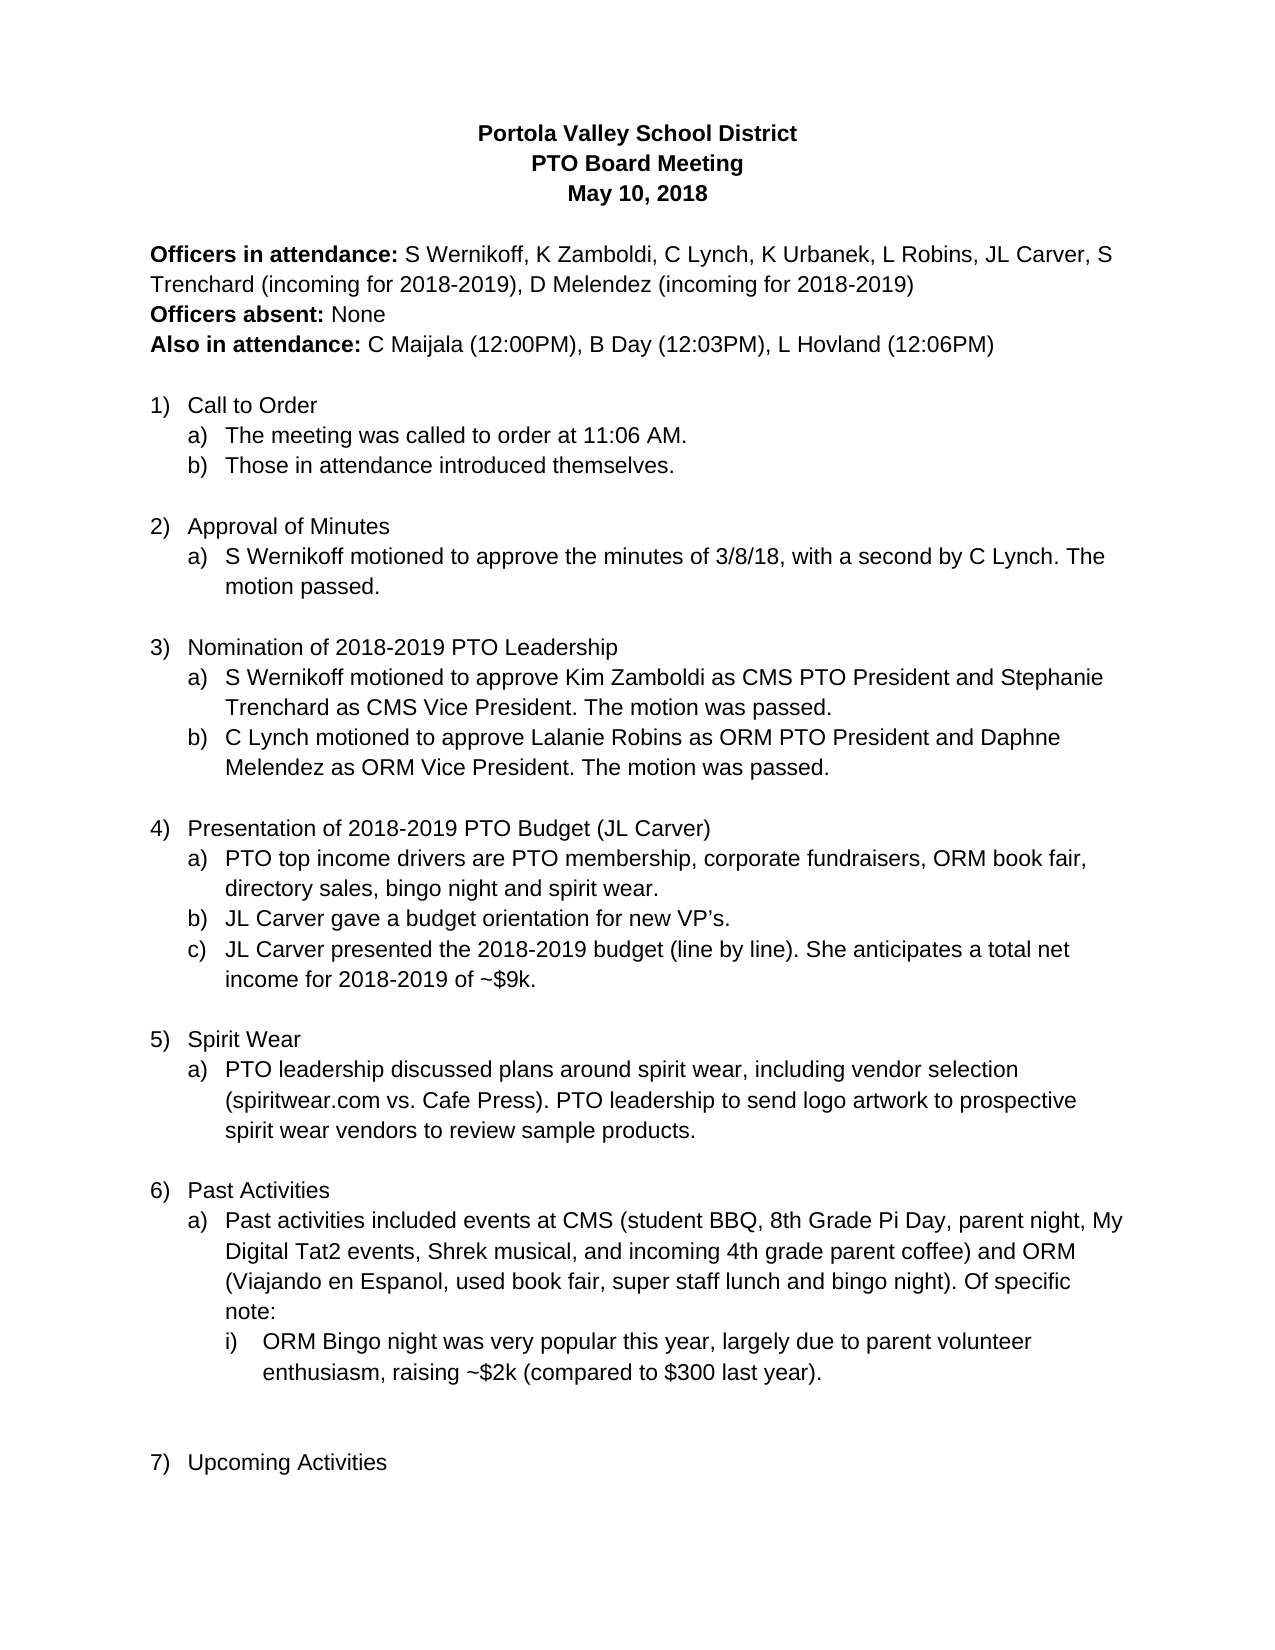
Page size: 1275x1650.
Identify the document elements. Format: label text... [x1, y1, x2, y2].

list Those in attendance introduced themselves. [187, 452, 1125, 479]
list C Lynch motioned to approve Lalanie Robins as ORM PTO President and Daphne Melendez as ORM Vice President. The motion was passed. [187, 724, 1125, 781]
list Presentation of 2018-2019 PTO Budget (JL Carver) [150, 815, 1125, 841]
text May 10, 2018 [150, 180, 1125, 207]
list JL Carver presented the 2018-2019 budget (line by line). She anticipates a total net income for 2018-2019 of ~$9k. [187, 936, 1125, 992]
list S Wernikoff motioned to approve the minutes of 3/8/18, with a second by C Lynch. The motion passed. [187, 543, 1125, 599]
list Spirit Wear [150, 1026, 1125, 1053]
list Past activities included events at CMS (student BBQ, 8th Grade Pi Day, parent night, My Digital Tat2 events, Shrek musical, and incoming 4th grade parent coffee) and ORM (Viajando en Espanol, used book fair, super staff lunch and bingo night). Of specific note: [187, 1207, 1125, 1324]
list Upcoming Activities [150, 1449, 1125, 1476]
list Approval of Minutes [150, 513, 1125, 539]
list The meeting was called to order at 11:06 AM. [187, 422, 1125, 448]
text Officers absent: None [150, 301, 1125, 328]
list PTO top income drivers are PTO membership, corporate fundraisers, ORM book fair, directory sales, bingo night and spirit wear. [187, 845, 1125, 902]
list PTO leadership discussed plans around spirit wear, including vendor selection (spiritwear.com vs. Cafe Press). PTO leadership to send logo artwork to prospective spirit wear vendors to review sample products. [187, 1056, 1125, 1143]
list JL Carver gave a budget orientation for new VP’s. [187, 905, 1125, 932]
list Call to Order [150, 392, 1125, 418]
list Past Activities [150, 1177, 1125, 1204]
text Portola Valley School District [150, 120, 1125, 146]
text Officers in attendance: S Wernikoff, K Zamboldi, C Lynch, K Urbanek, L Robins, JL Carver, S Trenchard (incoming for 2018-2019), D Melendez (incoming for 2018-2019) [150, 241, 1125, 297]
list Nomination of 2018-2019 PTO Leadership [150, 633, 1125, 660]
list S Wernikoff motioned to approve Kim Zamboldi as CMS PTO President and Stephanie Trenchard as CMS Vice President. The motion was passed. [187, 664, 1125, 720]
text Also in attendance: C Maijala (12:00PM), B Day (12:03PM), L Hovland (12:06PM) [150, 331, 1125, 358]
list ORM Bingo night was very popular this year, largely due to parent volunteer enthusiasm, raising ~$2k (compared to $300 last year). [225, 1328, 1125, 1385]
text PTO Board Meeting [150, 150, 1125, 177]
